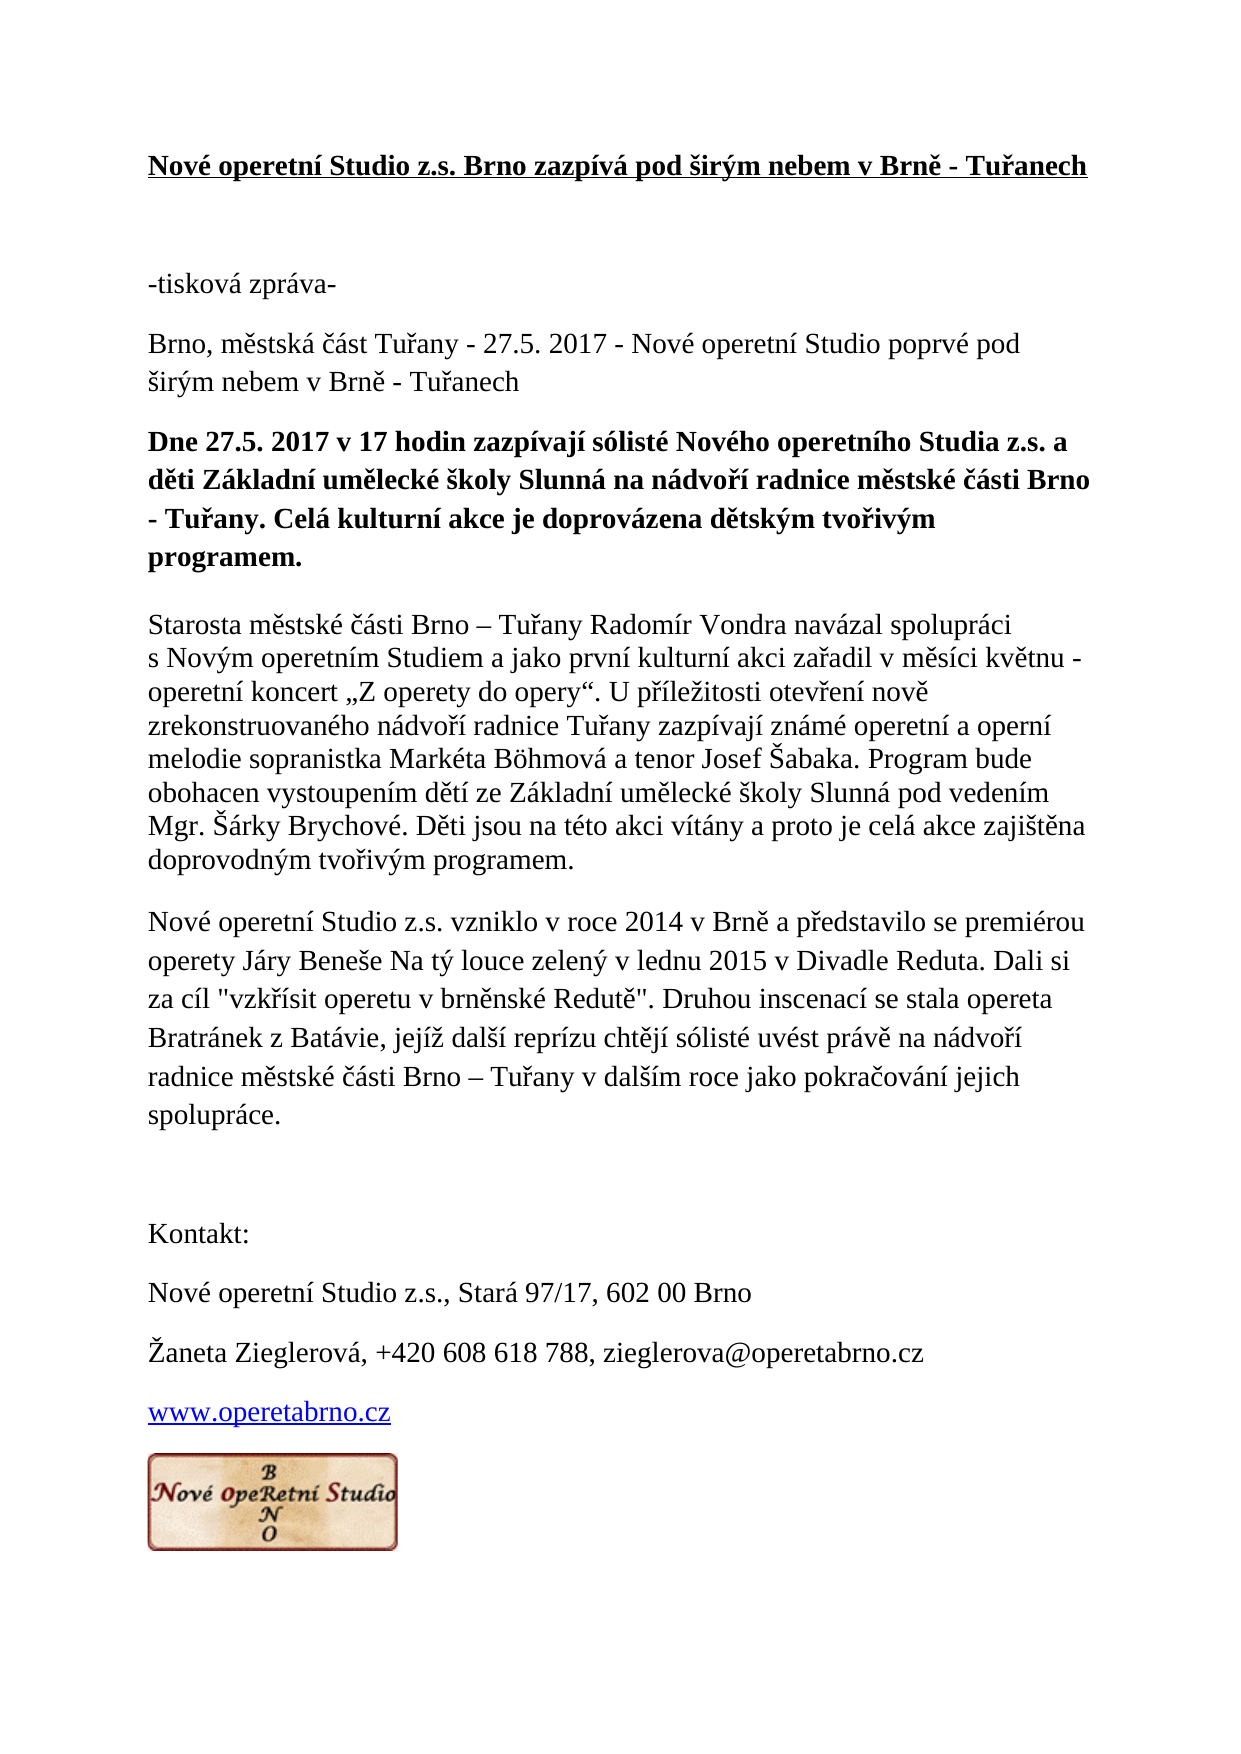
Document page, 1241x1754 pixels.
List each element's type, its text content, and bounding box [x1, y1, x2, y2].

text Žaneta Zieglerová, +420 608 618 788, zieglerova@operetabrno.cz [148, 1335, 1093, 1368]
text Nové operetní Studio z.s., Stará 97/17, 602 00 Brno [148, 1275, 1093, 1309]
subtitle Starosta městské části Brno – Tuřany Radomír Vondra navázal spolupráci s Novým operetním Studiem a jako první kulturní akci zařadil v měsíci květnu - operetní koncert „Z operety do opery“. U příležitosti otevření nově zrekonstruovaného nádvoří radnice Tuřany zazpívají známé operetní a operní melodie sopranistka Markéta Böhmová a tenor Josef Šabaka. Program bude obohacen vystoupením dětí ze Základní umělecké školy Slunná pod vedením Mgr. Šárky Brychové. Děti jsou na této akci vítány a proto je celá akce zajištěna doprovodným tvořivým programem. [148, 607, 1093, 875]
text -tisková zpráva- [148, 266, 1093, 300]
text Brno, městská část Tuřany - 27.5. 2017 - Nové operetní Studio poprvé pod širým nebem v Brně - Tuřanech [148, 326, 1093, 398]
text Nové operetní Studio z.s. Brno zazpívá pod širým nebem v Brně - Tuřanech [148, 148, 1093, 181]
text www.operetabrno.cz [148, 1394, 1093, 1428]
picture [147, 1453, 398, 1551]
text Kontakt: [148, 1216, 1093, 1249]
text Dne 27.5. 2017 v 17 hodin zazpívají sólisté Nového operetního Studia z.s. a děti Základní umělecké školy Slunná na nádvoří radnice městské části Brno - Tuřany. Celá kulturní akce je doprovázena dětským tvořivým programem. [148, 424, 1093, 573]
text Nové operetní Studio z.s. vzniklo v roce 2014 v Brně a představilo se premiérou operety Járy Beneše Na tý louce zelený v lednu 2015 v Divadle Reduta. Dali si za cíl "vzkřísit operetu v brněnské Redutě". Druhou inscenací se stala opereta Bratránek z Batávie, jejíž další reprízu chtějí sólisté uvést právě na nádvoří radnice městské části Brno – Tuřany v dalším roce jako pokračování jejich spolupráce. [148, 904, 1093, 1131]
